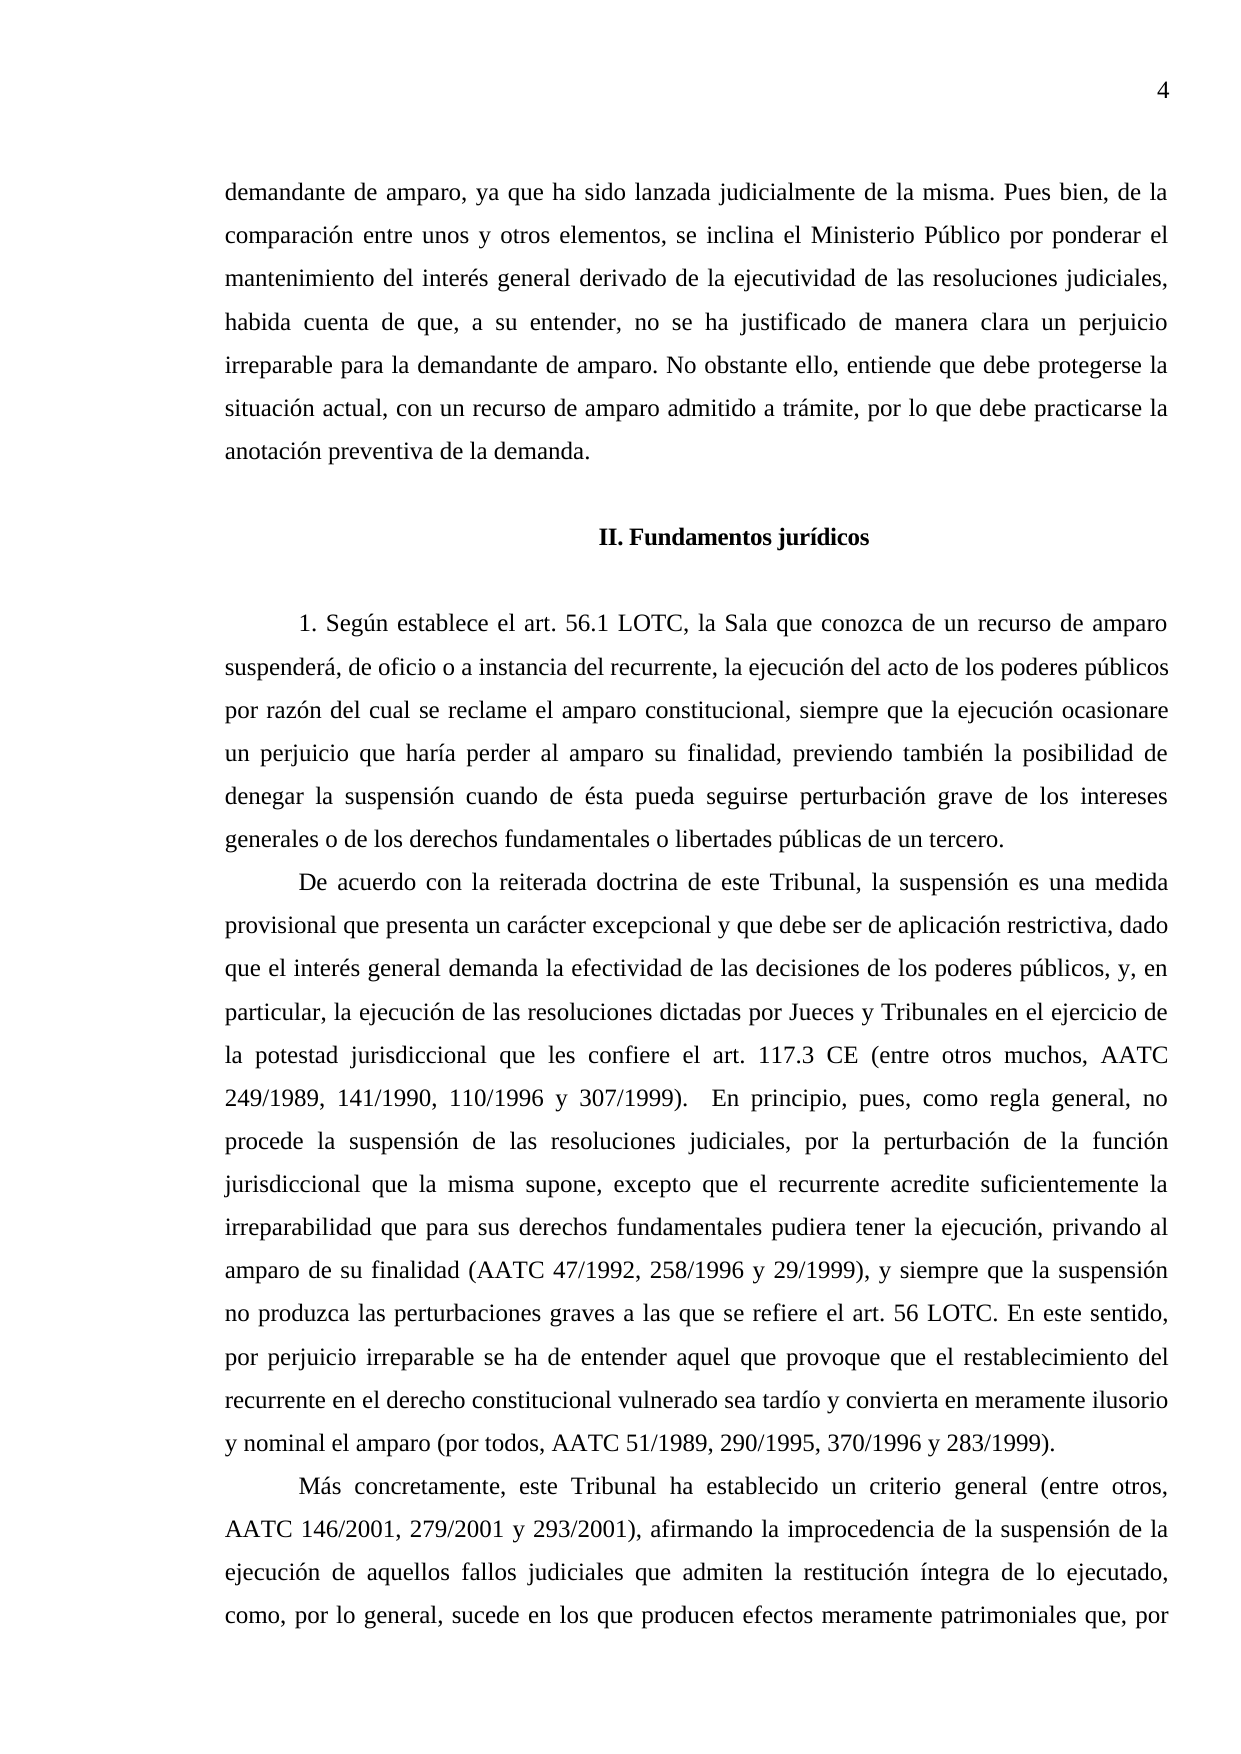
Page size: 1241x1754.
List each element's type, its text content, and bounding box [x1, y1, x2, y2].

text De acuerdo con la reiterada doctrina de este Tribunal, la suspensión es una medida provisional que presenta un carácter excepcional y que debe ser de aplicación restrictiva, dado que el interés general demanda la efectividad de las decisiones de los poderes públicos, y, en particular, la ejecución de las resoluciones dictadas por Jueces y Tribunales en el ejercicio de la potestad jurisdiccional que les confiere el art. 117.3 CE (entre otros muchos, AATC 249/1989, 141/1990, 110/1996 y 307/1999). En principio, pues, como regla general, no procede la suspensión de las resoluciones judiciales, por la perturbación de la función jurisdiccional que la misma supone, excepto que el recurrente acredite suficientemente la irreparabilidad que para sus derechos fundamentales pudiera tener la ejecución, privando al amparo de su finalidad (AATC 47/1992, 258/1996 y 29/1999), y siempre que la suspensión no produzca las perturbaciones graves a las que se refiere el art. 56 LOTC. En este sentido, por perjuicio irreparable se ha de entender aquel que provoque que el restablecimiento del recurrente en el derecho constitucional vulnerado sea tardío y convierta en meramente ilusorio y nominal el amparo (por todos, AATC 51/1989, 290/1995, 370/1996 y 283/1999). [224, 867, 1169, 1457]
subtitle II. Fundamentos jurídicos [224, 522, 1169, 551]
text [224, 1471, 1169, 1629]
text 1. Según establece el art. 56.1 LOTC, la Sala que conozca de un recurso de amparo suspenderá, de oficio o a instancia del recurrente, la ejecución del acto de los poderes públicos por razón del cual se reclame el amparo constitucional, siempre que la ejecución ocasionare un perjuicio que haría perder al amparo su finalidad, previendo también la posibilidad de denegar la suspensión cuando de ésta pueda seguirse perturbación grave de los intereses generales o de los derechos fundamentales o libertades públicas de un tercero. [224, 608, 1169, 853]
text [224, 177, 1169, 465]
